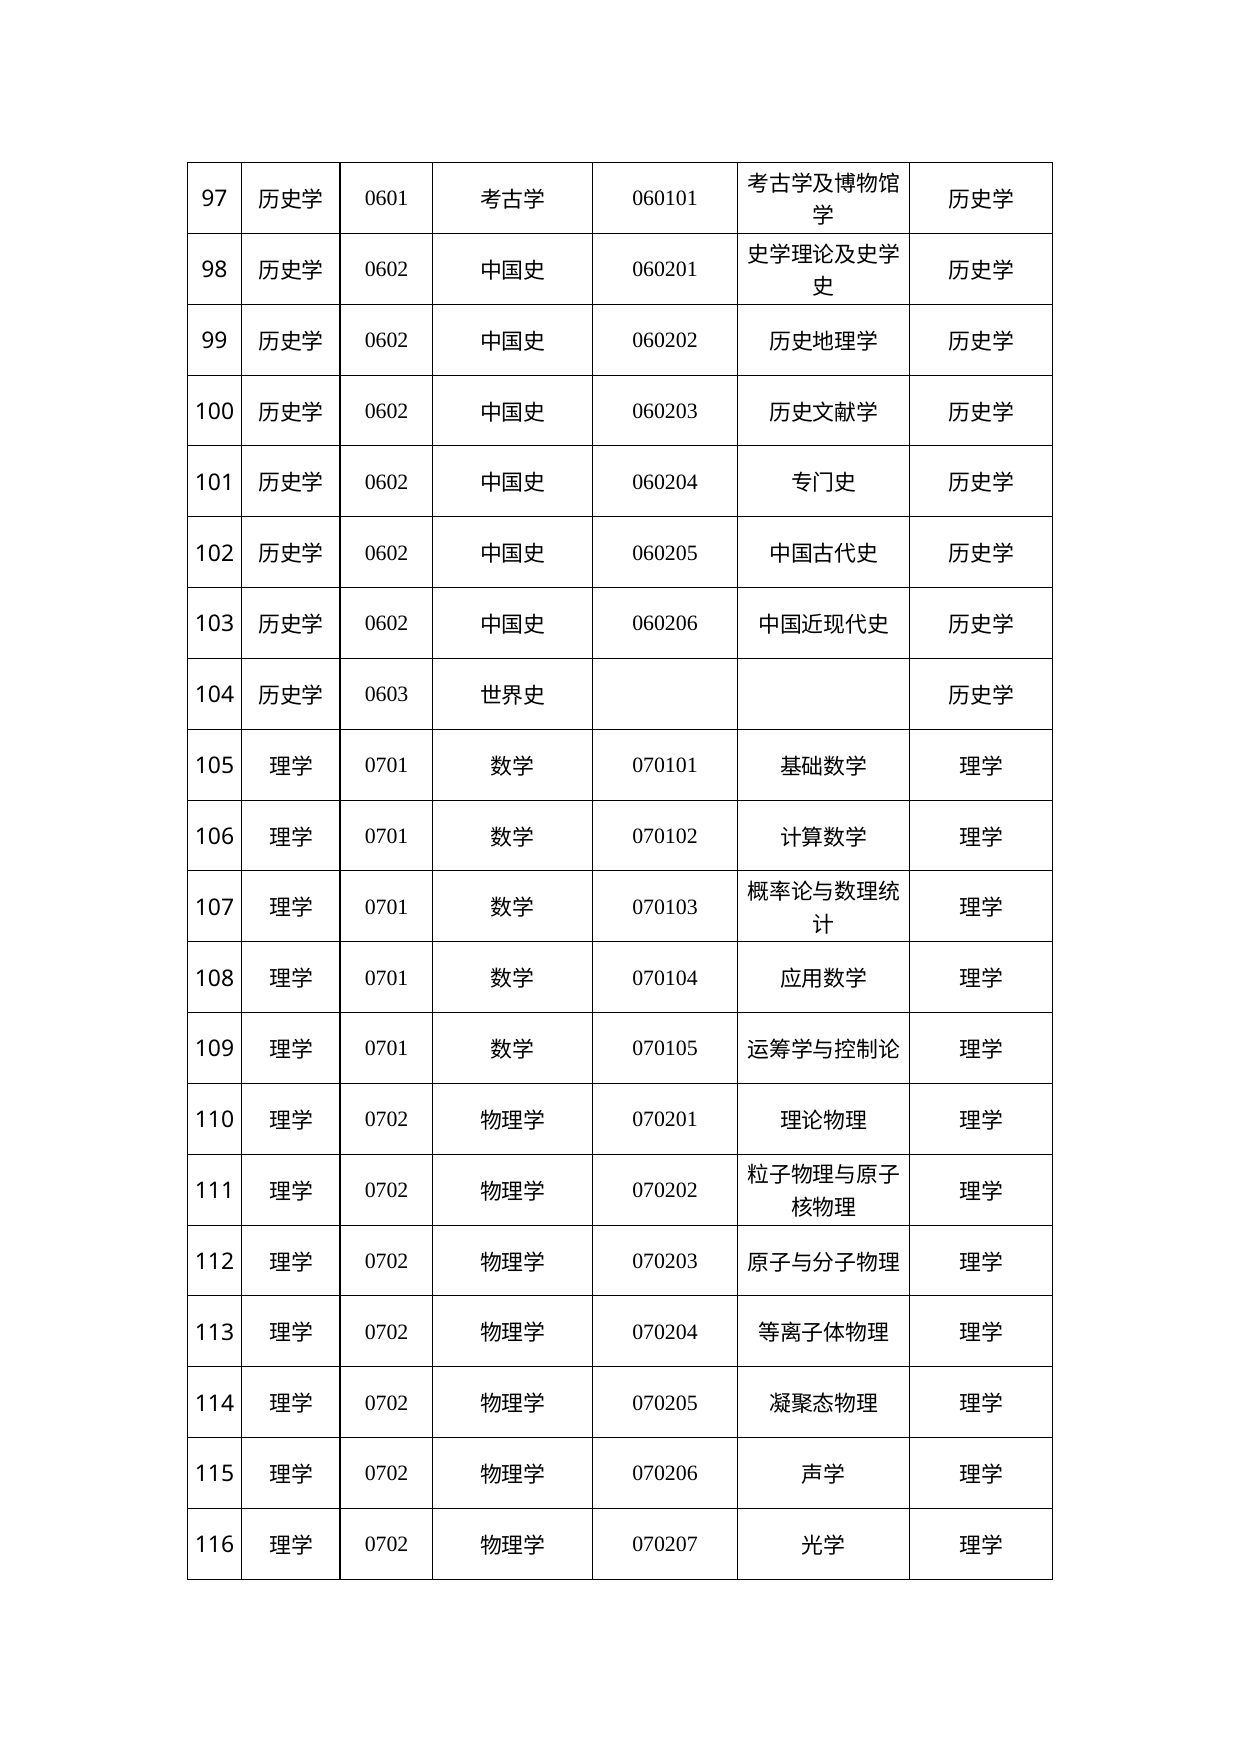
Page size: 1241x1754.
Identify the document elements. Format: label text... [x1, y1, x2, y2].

table_cell 114 [188, 1367, 241, 1437]
table_cell 070203 [593, 1226, 737, 1295]
table_cell 物理学 [433, 1296, 592, 1366]
table_cell 数学 [433, 1013, 592, 1083]
table_cell 理学 [242, 1438, 339, 1508]
table_cell 113 [188, 1296, 241, 1366]
table_cell 070105 [593, 1013, 737, 1083]
table_cell 数学 [433, 942, 592, 1012]
table_cell 115 [188, 1438, 241, 1508]
table_cell 116 [188, 1509, 241, 1579]
table_cell 中国史 [433, 376, 592, 445]
table_cell 历史学 [242, 305, 339, 374]
table_cell 070201 [593, 1084, 737, 1154]
table_cell 0702 [341, 1367, 432, 1437]
table_cell 物理学 [433, 1438, 592, 1508]
table_cell 070206 [593, 1438, 737, 1508]
table_cell 数学 [433, 871, 592, 941]
table_cell 0701 [341, 801, 432, 870]
table_cell 理学 [910, 1438, 1052, 1508]
table_cell 0701 [341, 730, 432, 799]
table_cell 060205 [593, 517, 737, 587]
table_cell 理学 [910, 730, 1052, 799]
table_cell 理学 [910, 1296, 1052, 1366]
table_cell 110 [188, 1084, 241, 1154]
table_cell 专门史 [738, 446, 909, 516]
table_cell 070205 [593, 1367, 737, 1437]
table_cell 060202 [593, 305, 737, 374]
table_cell 070202 [593, 1155, 737, 1224]
table_cell 107 [188, 871, 241, 941]
table_cell 中国近现代史 [738, 588, 909, 658]
table_cell 理学 [242, 1367, 339, 1437]
table_cell 物理学 [433, 1367, 592, 1437]
table_cell 070101 [593, 730, 737, 799]
table_cell 中国史 [433, 588, 592, 658]
table_cell 物理学 [433, 1509, 592, 1579]
table_cell 历史学 [910, 446, 1052, 516]
table_cell 应用数学 [738, 942, 909, 1012]
table_cell 数学 [433, 730, 592, 799]
table_cell 070102 [593, 801, 737, 870]
table_cell 理学 [910, 801, 1052, 870]
table_cell 理学 [242, 1155, 339, 1224]
table_cell 理学 [242, 1226, 339, 1295]
table_cell 理学 [910, 942, 1052, 1012]
table_cell 史学理论及史学史 [738, 234, 909, 304]
table_cell 理学 [242, 871, 339, 941]
table_cell 070103 [593, 871, 737, 941]
table_cell 060101 [593, 163, 737, 233]
table_cell 97 [188, 163, 241, 233]
table_cell 0603 [341, 659, 432, 729]
table_cell 0701 [341, 942, 432, 1012]
table_cell 等离子体物理 [738, 1296, 909, 1366]
table_cell 060206 [593, 588, 737, 658]
table_cell 历史学 [242, 659, 339, 729]
table_cell 0601 [341, 163, 432, 233]
table_cell 历史学 [910, 163, 1052, 233]
table_cell 111 [188, 1155, 241, 1224]
table_cell 理学 [910, 1367, 1052, 1437]
table_cell 计算数学 [738, 801, 909, 870]
table_cell 历史学 [910, 376, 1052, 445]
table_cell 历史学 [910, 588, 1052, 658]
table_cell 104 [188, 659, 241, 729]
table_cell 光学 [738, 1509, 909, 1579]
table_cell 0702 [341, 1509, 432, 1579]
table_cell 理学 [242, 801, 339, 870]
table_cell 中国史 [433, 234, 592, 304]
table_cell 运筹学与控制论 [738, 1013, 909, 1083]
table_cell 108 [188, 942, 241, 1012]
table_cell 0602 [341, 588, 432, 658]
table_cell 理论物理 [738, 1084, 909, 1154]
table_cell 凝聚态物理 [738, 1367, 909, 1437]
table_cell 101 [188, 446, 241, 516]
table_cell 100 [188, 376, 241, 445]
table_cell 98 [188, 234, 241, 304]
table_cell 历史学 [242, 517, 339, 587]
table_cell 历史学 [242, 163, 339, 233]
table_cell 理学 [910, 1226, 1052, 1295]
table_cell 历史学 [910, 305, 1052, 374]
table_cell 0701 [341, 871, 432, 941]
table_cell 106 [188, 801, 241, 870]
table_cell 理学 [910, 1155, 1052, 1224]
table_cell 数学 [433, 801, 592, 870]
table_cell 基础数学 [738, 730, 909, 799]
table_cell 中国古代史 [738, 517, 909, 587]
table_cell 理学 [242, 1084, 339, 1154]
table_cell 0702 [341, 1438, 432, 1508]
table_cell 物理学 [433, 1226, 592, 1295]
table_cell 0702 [341, 1155, 432, 1224]
table_cell 060203 [593, 376, 737, 445]
table_cell [593, 659, 737, 729]
table_cell 0701 [341, 1013, 432, 1083]
table_cell 070204 [593, 1296, 737, 1366]
table_cell 物理学 [433, 1084, 592, 1154]
table_cell 声学 [738, 1438, 909, 1508]
table_cell 理学 [242, 730, 339, 799]
table_cell 070207 [593, 1509, 737, 1579]
table_cell 理学 [242, 1509, 339, 1579]
table_cell [738, 659, 909, 729]
table_cell 060204 [593, 446, 737, 516]
table_cell 历史文献学 [738, 376, 909, 445]
table_cell 99 [188, 305, 241, 374]
table_cell 历史学 [242, 376, 339, 445]
table_cell 粒子物理与原子核物理 [738, 1155, 909, 1224]
table_cell 109 [188, 1013, 241, 1083]
table_cell 历史学 [242, 588, 339, 658]
table_cell 105 [188, 730, 241, 799]
table_cell 0602 [341, 234, 432, 304]
table_cell 中国史 [433, 305, 592, 374]
table_cell 103 [188, 588, 241, 658]
table_cell 历史地理学 [738, 305, 909, 374]
table_cell 理学 [910, 1509, 1052, 1579]
table_cell 070104 [593, 942, 737, 1012]
table_cell 世界史 [433, 659, 592, 729]
table_cell 0602 [341, 305, 432, 374]
table_cell 0702 [341, 1226, 432, 1295]
table_cell 理学 [910, 1084, 1052, 1154]
table_cell 0602 [341, 446, 432, 516]
table_cell 物理学 [433, 1155, 592, 1224]
table_cell 历史学 [910, 659, 1052, 729]
table_cell 102 [188, 517, 241, 587]
table_cell 原子与分子物理 [738, 1226, 909, 1295]
table_cell 历史学 [910, 517, 1052, 587]
table_cell 112 [188, 1226, 241, 1295]
table_cell 中国史 [433, 446, 592, 516]
table_cell 0602 [341, 376, 432, 445]
table_cell 历史学 [242, 234, 339, 304]
table_cell 理学 [242, 1013, 339, 1083]
table_cell 0602 [341, 517, 432, 587]
table_cell 历史学 [910, 234, 1052, 304]
table_cell 0702 [341, 1084, 432, 1154]
table_cell 理学 [242, 942, 339, 1012]
table_cell 中国史 [433, 517, 592, 587]
table_cell 考古学及博物馆学 [738, 163, 909, 233]
table_cell 理学 [910, 871, 1052, 941]
table_cell 060201 [593, 234, 737, 304]
table_cell 历史学 [242, 446, 339, 516]
table_cell 概率论与数理统计 [738, 871, 909, 941]
table_cell 考古学 [433, 163, 592, 233]
table_cell 理学 [242, 1296, 339, 1366]
table_cell 理学 [910, 1013, 1052, 1083]
table_cell 0702 [341, 1296, 432, 1366]
